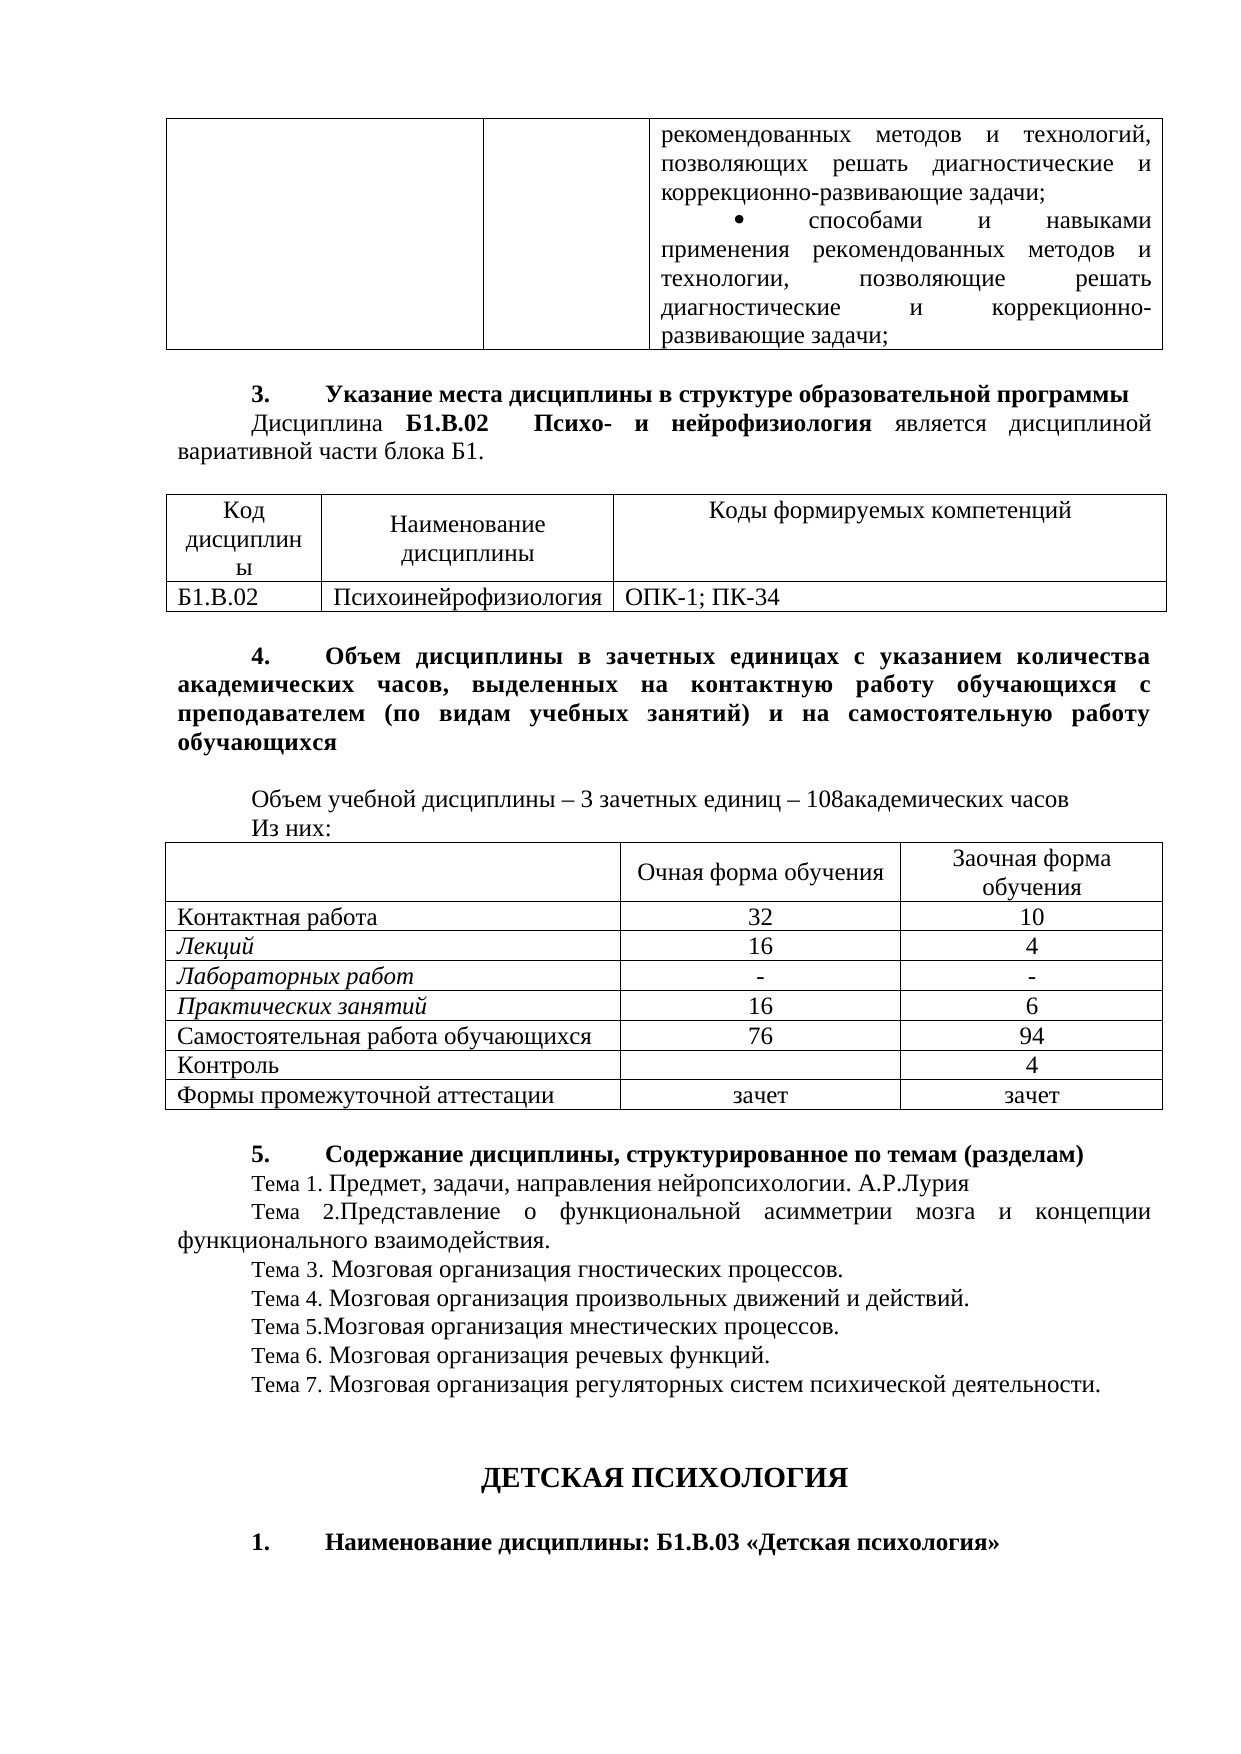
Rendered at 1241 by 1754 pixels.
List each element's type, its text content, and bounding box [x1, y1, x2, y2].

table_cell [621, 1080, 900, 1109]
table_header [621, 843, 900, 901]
list Содержание дисциплины, структурированное по темам (разделам) [177, 1139, 1152, 1168]
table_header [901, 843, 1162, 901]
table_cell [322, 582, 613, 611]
text Тема 6. Мозговая организация речевых функций. [177, 1340, 1152, 1369]
text Тема 4. Мозговая организация произвольных движений и действий. [177, 1283, 1152, 1311]
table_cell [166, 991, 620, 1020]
text ДЕТСКАЯ ПСИХОЛОГИЯ [177, 1460, 1152, 1493]
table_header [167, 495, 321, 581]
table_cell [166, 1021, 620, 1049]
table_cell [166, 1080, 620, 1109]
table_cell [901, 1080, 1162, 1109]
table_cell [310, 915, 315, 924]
list Наименование дисциплины: Б1.В.03 «Детская психология» [177, 1527, 1152, 1556]
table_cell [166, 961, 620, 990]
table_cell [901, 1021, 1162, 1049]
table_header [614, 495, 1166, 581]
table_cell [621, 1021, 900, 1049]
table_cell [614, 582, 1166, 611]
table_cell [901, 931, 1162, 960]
text Объем учебной дисциплины – 3 зачетных единиц – 108академических часов [177, 784, 1152, 813]
text Дисциплина Б1.В.02 Психо- и нейрофизиология является дисциплиной вариативной части блока Б1. [177, 408, 1152, 465]
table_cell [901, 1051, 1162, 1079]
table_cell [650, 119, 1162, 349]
text Тема 1. Предмет, задачи, направления нейропсихологии. А.Р.Лурия [177, 1168, 1152, 1196]
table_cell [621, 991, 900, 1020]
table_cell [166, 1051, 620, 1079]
text Тема 3. Мозговая организация гностических процессов. [177, 1254, 1152, 1283]
list Указание места дисциплины в структуре образовательной программы [177, 379, 1152, 408]
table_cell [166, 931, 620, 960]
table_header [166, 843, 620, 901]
text Тема 5.Мозговая организация мнестических процессов. [177, 1311, 1152, 1340]
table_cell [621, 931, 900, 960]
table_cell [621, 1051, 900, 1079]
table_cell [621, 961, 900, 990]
text Тема 7. Мозговая организация регуляторных систем психической деятельности. [177, 1369, 1152, 1398]
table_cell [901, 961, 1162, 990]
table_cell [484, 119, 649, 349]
text Тема 2.Представление о функциональной асимметрии мозга и концепции функционального взаимодействия. [177, 1196, 1152, 1254]
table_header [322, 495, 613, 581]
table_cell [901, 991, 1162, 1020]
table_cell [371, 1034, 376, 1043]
list Объем дисциплины в зачетных единицах с указанием количества академических часов, выделенных на контактную работу обучающихся с преподавателем (по видам учебных занятий) и на самостоятельную работу обучающихся [177, 641, 1152, 756]
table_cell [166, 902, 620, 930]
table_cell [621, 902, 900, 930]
text Из них: [177, 813, 1152, 842]
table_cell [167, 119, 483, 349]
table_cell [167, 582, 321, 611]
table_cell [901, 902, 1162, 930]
